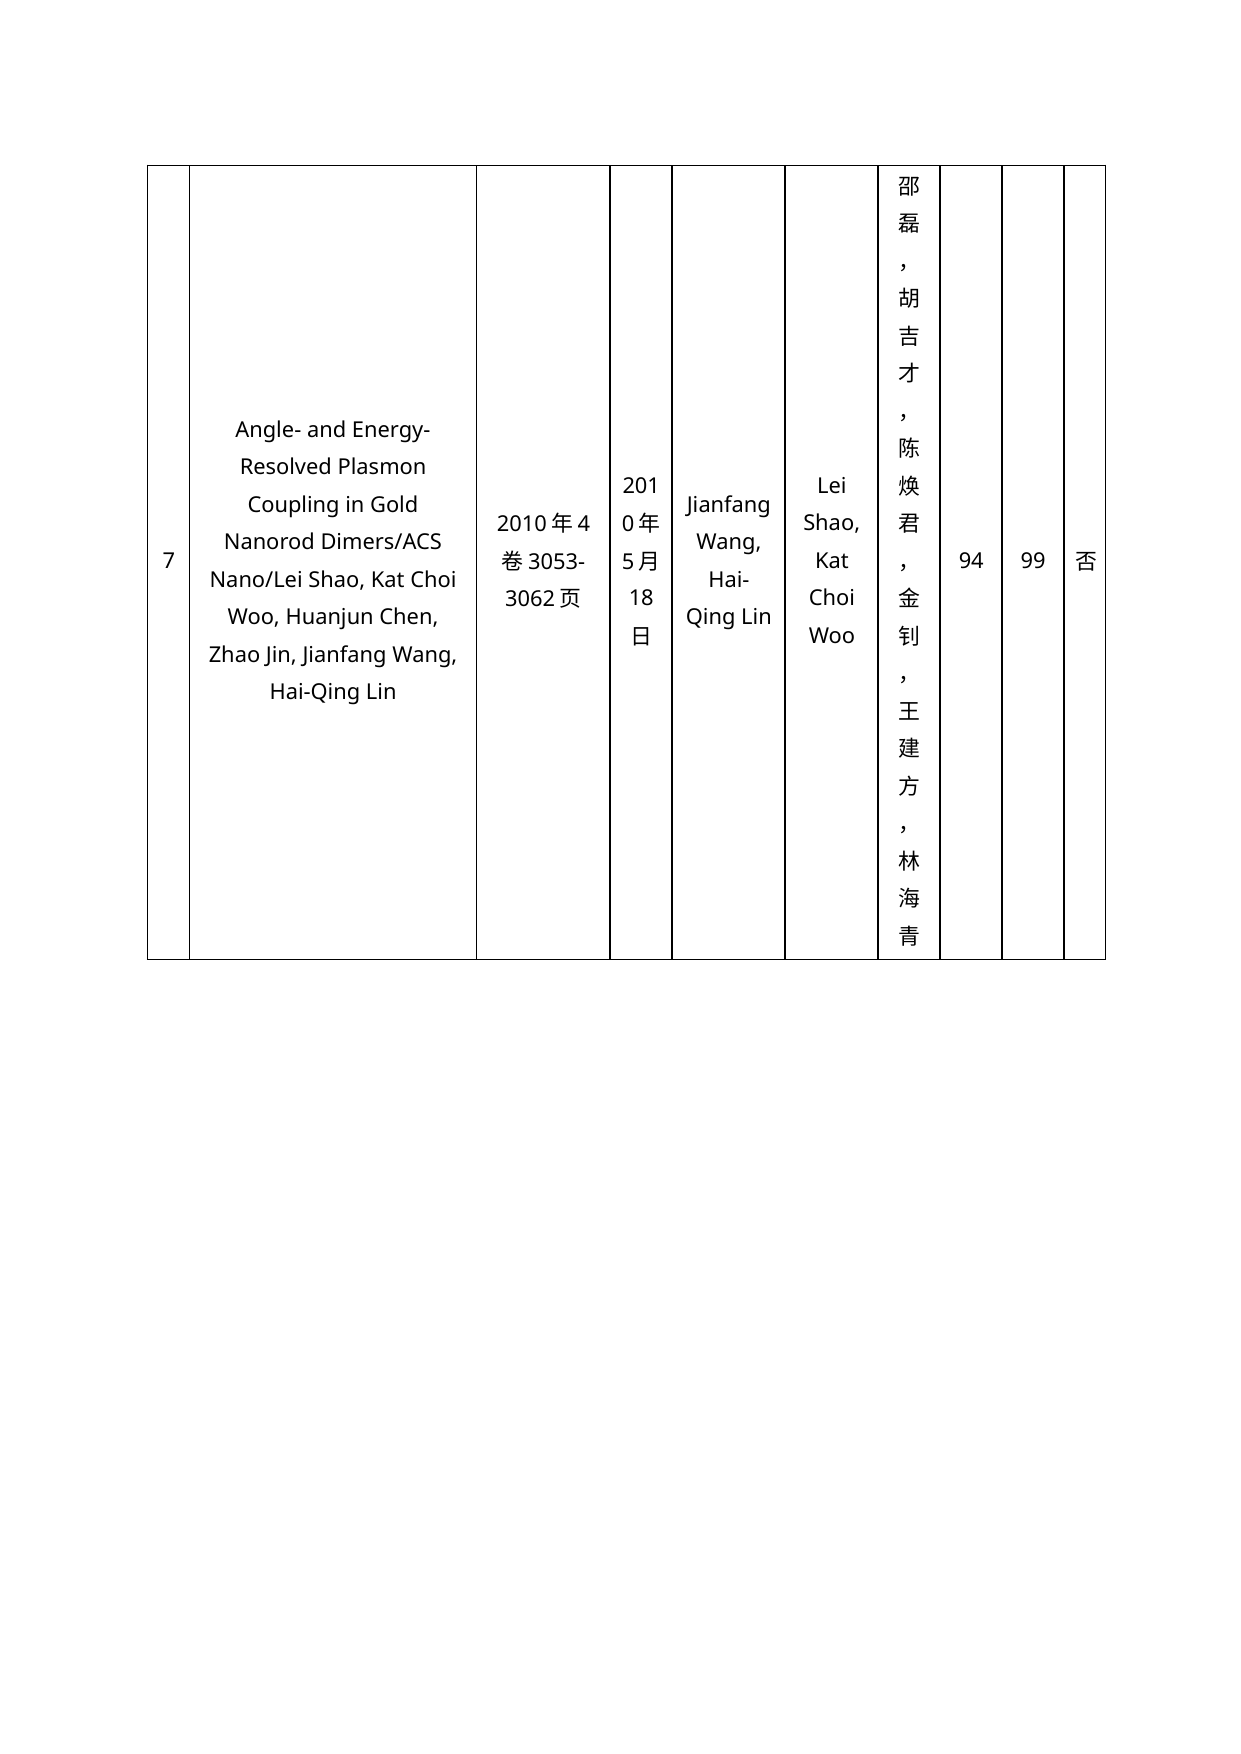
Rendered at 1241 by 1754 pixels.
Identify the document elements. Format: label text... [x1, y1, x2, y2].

table_header 代表性论文专著目录 SCI他引次数指的是Science Citation Index (SCI-EXPANDED)数据库中排除所有论文作者的他引次数。 他引总次数指的是Web of Science Core Collection数据库中排除所有论文作者的他引次数。 [941, 166, 1001, 959]
table_header 代表性论文专著目录 SCI他引次数指的是Science Citation Index (SCI-EXPANDED)数据库中排除所有论文作者的他引次数。 他引总次数指的是Web of Science Core Collection数据库中排除所有论文作者的他引次数。 [879, 166, 939, 959]
table_header 代表性论文专著目录 SCI他引次数指的是Science Citation Index (SCI-EXPANDED)数据库中排除所有论文作者的他引次数。 他引总次数指的是Web of Science Core Collection数据库中排除所有论文作者的他引次数。 [190, 166, 476, 959]
table_header 代表性论文专著目录 SCI他引次数指的是Science Citation Index (SCI-EXPANDED)数据库中排除所有论文作者的他引次数。 他引总次数指的是Web of Science Core Collection数据库中排除所有论文作者的他引次数。 [477, 166, 609, 959]
table_header 代表性论文专著目录 SCI他引次数指的是Science Citation Index (SCI-EXPANDED)数据库中排除所有论文作者的他引次数。 他引总次数指的是Web of Science Core Collection数据库中排除所有论文作者的他引次数。 [786, 166, 877, 959]
table_header 代表性论文专著目录 SCI他引次数指的是Science Citation Index (SCI-EXPANDED)数据库中排除所有论文作者的他引次数。 他引总次数指的是Web of Science Core Collection数据库中排除所有论文作者的他引次数。 [673, 166, 784, 959]
table_header 代表性论文专著目录 SCI他引次数指的是Science Citation Index (SCI-EXPANDED)数据库中排除所有论文作者的他引次数。 他引总次数指的是Web of Science Core Collection数据库中排除所有论文作者的他引次数。 [611, 166, 671, 959]
table_header 代表性论文专著目录 SCI他引次数指的是Science Citation Index (SCI-EXPANDED)数据库中排除所有论文作者的他引次数。 他引总次数指的是Web of Science Core Collection数据库中排除所有论文作者的他引次数。 [1003, 166, 1063, 959]
table_header 代表性论文专著目录 SCI他引次数指的是Science Citation Index (SCI-EXPANDED)数据库中排除所有论文作者的他引次数。 他引总次数指的是Web of Science Core Collection数据库中排除所有论文作者的他引次数。 [1065, 166, 1105, 959]
table_header 代表性论文专著目录 SCI他引次数指的是Science Citation Index (SCI-EXPANDED)数据库中排除所有论文作者的他引次数。 他引总次数指的是Web of Science Core Collection数据库中排除所有论文作者的他引次数。 [148, 166, 189, 959]
